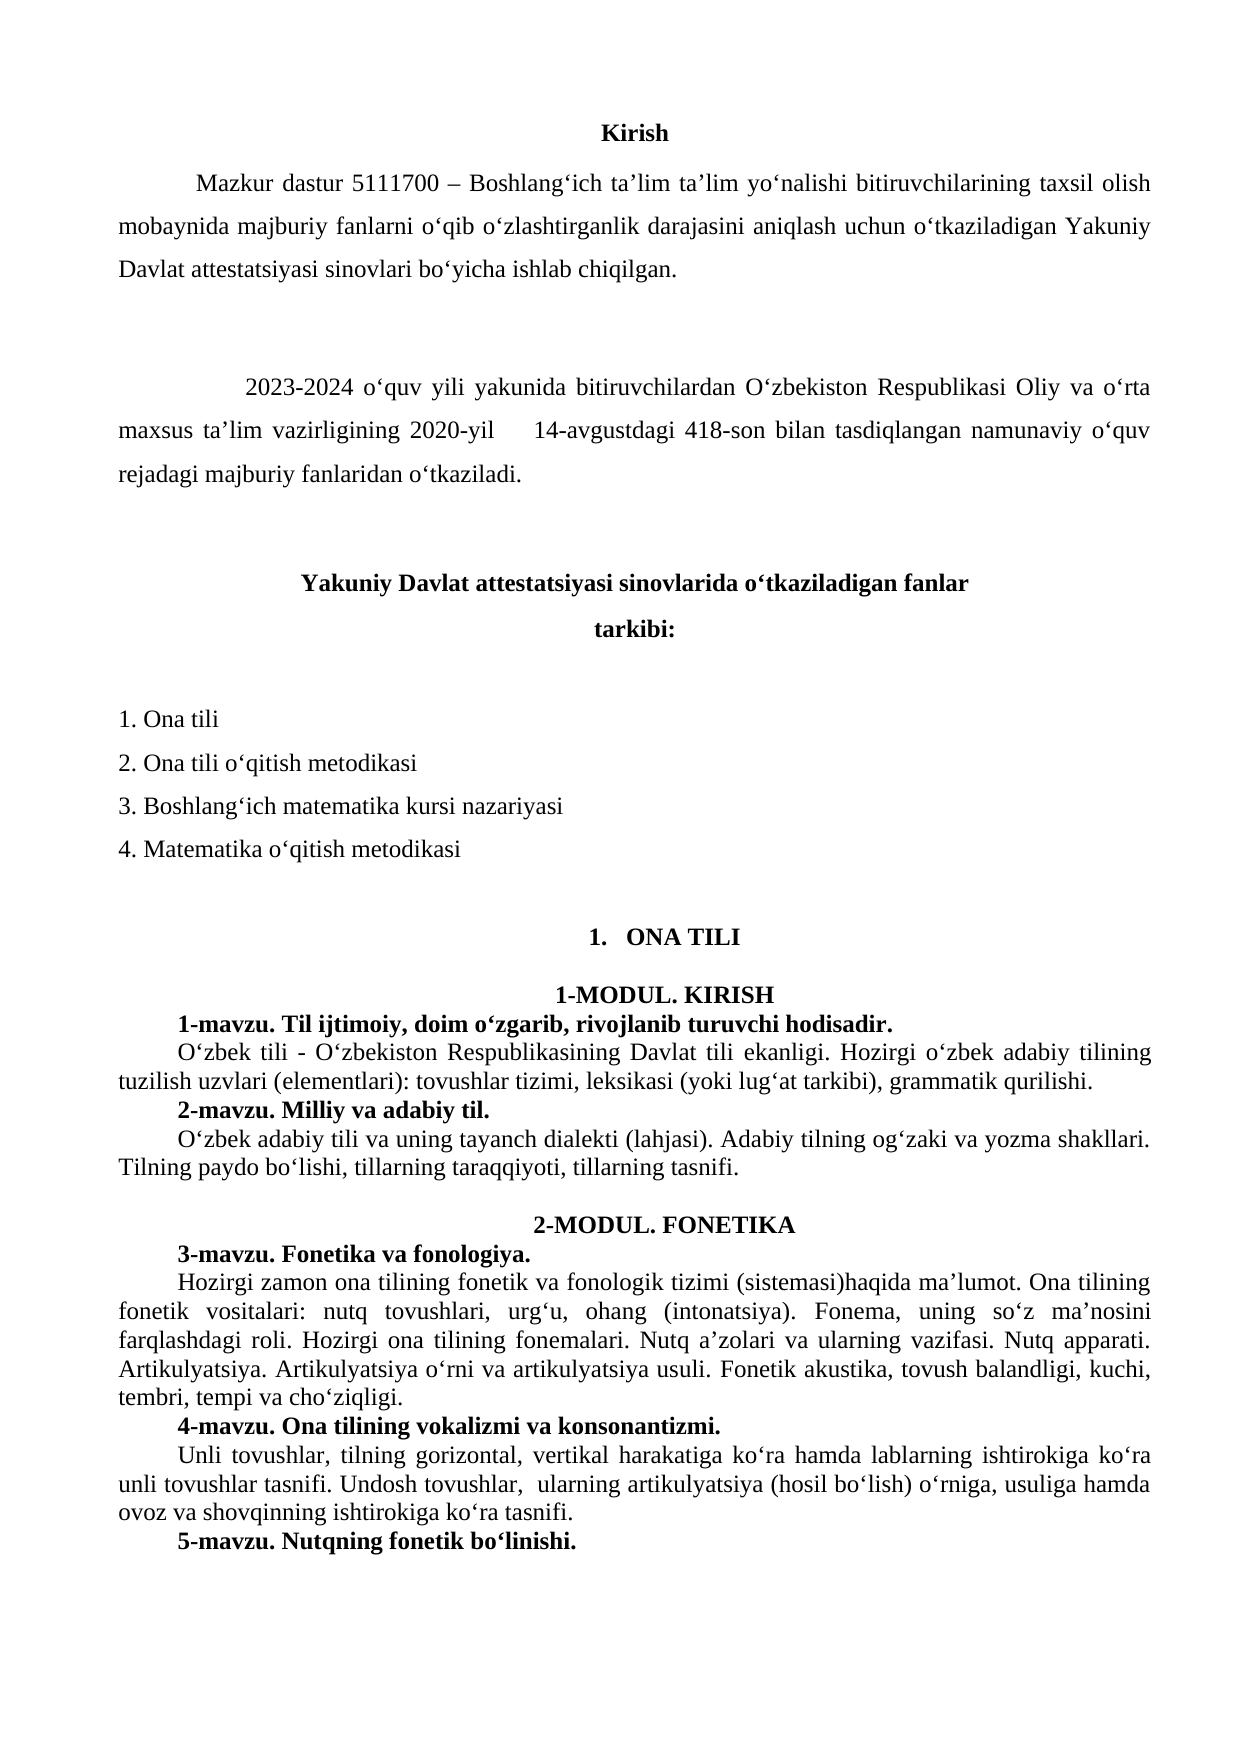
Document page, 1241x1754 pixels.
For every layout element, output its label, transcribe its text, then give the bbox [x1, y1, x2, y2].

text 2-MODUL. FONETIKA [118, 1210, 1152, 1239]
text 5-mavzu. Nutqning fonetik bo‘linishi. [118, 1526, 1152, 1555]
text 1-MODUL. KIRISH [118, 980, 1152, 1009]
text O‘zbek tili - O‘zbekiston Respublikasining Davlat tili ekanligi. Hozirgi o‘zbek adabiy tilining tuzilish uzvlari (elementlari): tovushlar tizimi, leksikasi (yoki lug‘at tarkibi), grammatik qurilishi. [118, 1037, 1152, 1095]
list ONA TILI [177, 922, 1152, 951]
text O‘zbek adabiy tili va uning tayanch dialekti (lahjasi). Adabiy tilning og‘zaki va yozma shakllari. Tilning paydo bo‘lishi, tillarning taraqqiyoti, tillarning tasnifi. [118, 1124, 1152, 1181]
text 2-mavzu. Milliy va adabiy til. [118, 1095, 1152, 1124]
text 4. Matematika o‘qitish metodikasi [118, 834, 1152, 863]
text Unli tovushlar, tilning gorizontal, vertikal harakatiga ko‘ra hamda lablarning ishtirokiga ko‘ra unli tovushlar tasnifi. Undosh tovushlar, ularning artikulyatsiya (hosil bo‘lish) o‘rniga, usuliga hamda ovoz va shovqinning ishtirokiga ko‘ra tasnifi. [118, 1440, 1152, 1526]
text Yakuniy Davlat attestatsiyasi sinovlarida o‘tkaziladigan fanlar [118, 568, 1152, 597]
text 3. Boshlang‘ich matеmatika kursi nazariyasi [118, 791, 1152, 819]
text 1. Ona tili [118, 704, 1152, 733]
text 1-mavzu. Til ijtimoiy, doim o‘zgarib, rivojlanib turuvchi hodisadir. [118, 1009, 1152, 1037]
text Mazkur dastur 5111700 – Boshlang‘ich ta’lim ta’lim yo‘nalishi bitiruvchilarining taxsil olish mobaynida majburiy fanlarni o‘qib o‘zlashtirganlik darajasini aniqlash uchun o‘tkaziladigan Yakuniy Davlat attestatsiyasi sinovlari bo‘yicha ishlab chiqilgan. [118, 168, 1152, 283]
text Hozirgi zamon ona tilining fonetik va fonologik tizimi (sistemasi)haqida ma’lumot. Ona tilining fonetik vositalari: nutq tovushlari, urg‘u, ohang (intonatsiya). Fonema, uning so‘z ma’nosini farqlashdagi roli. Hozirgi ona tilining fonemalari. Nutq a’zolari va ularning vazifasi. Nutq apparati. Artikulyatsiya. Artikulyatsiya o‘rni va artikulyatsiya usuli. Fonetik akustika, tovush balandligi, kuchi, tembri, tempi va cho‘ziqligi. [118, 1267, 1152, 1411]
text tarkibi: [118, 614, 1152, 642]
text 2023-2024 o‘quv yili yakunida bitiruvchilardan O‘zbekiston Respublikasi Oliy va o‘rta maxsus ta’lim vazirligining 2020-yil 14-avgustdagi 418-son bilan tasdiqlangan namunaviy o‘quv rejadagi majburiy fanlaridan o‘tkaziladi. [118, 372, 1152, 487]
text 4-mavzu. Ona tilining vokalizmi va konsonantizmi. [118, 1411, 1152, 1440]
text 3-mavzu. Fonetika va fonologiya. [118, 1239, 1152, 1267]
text Kirish [118, 118, 1152, 147]
text 2. Ona tili o‘qitish metodikasi [118, 748, 1152, 776]
